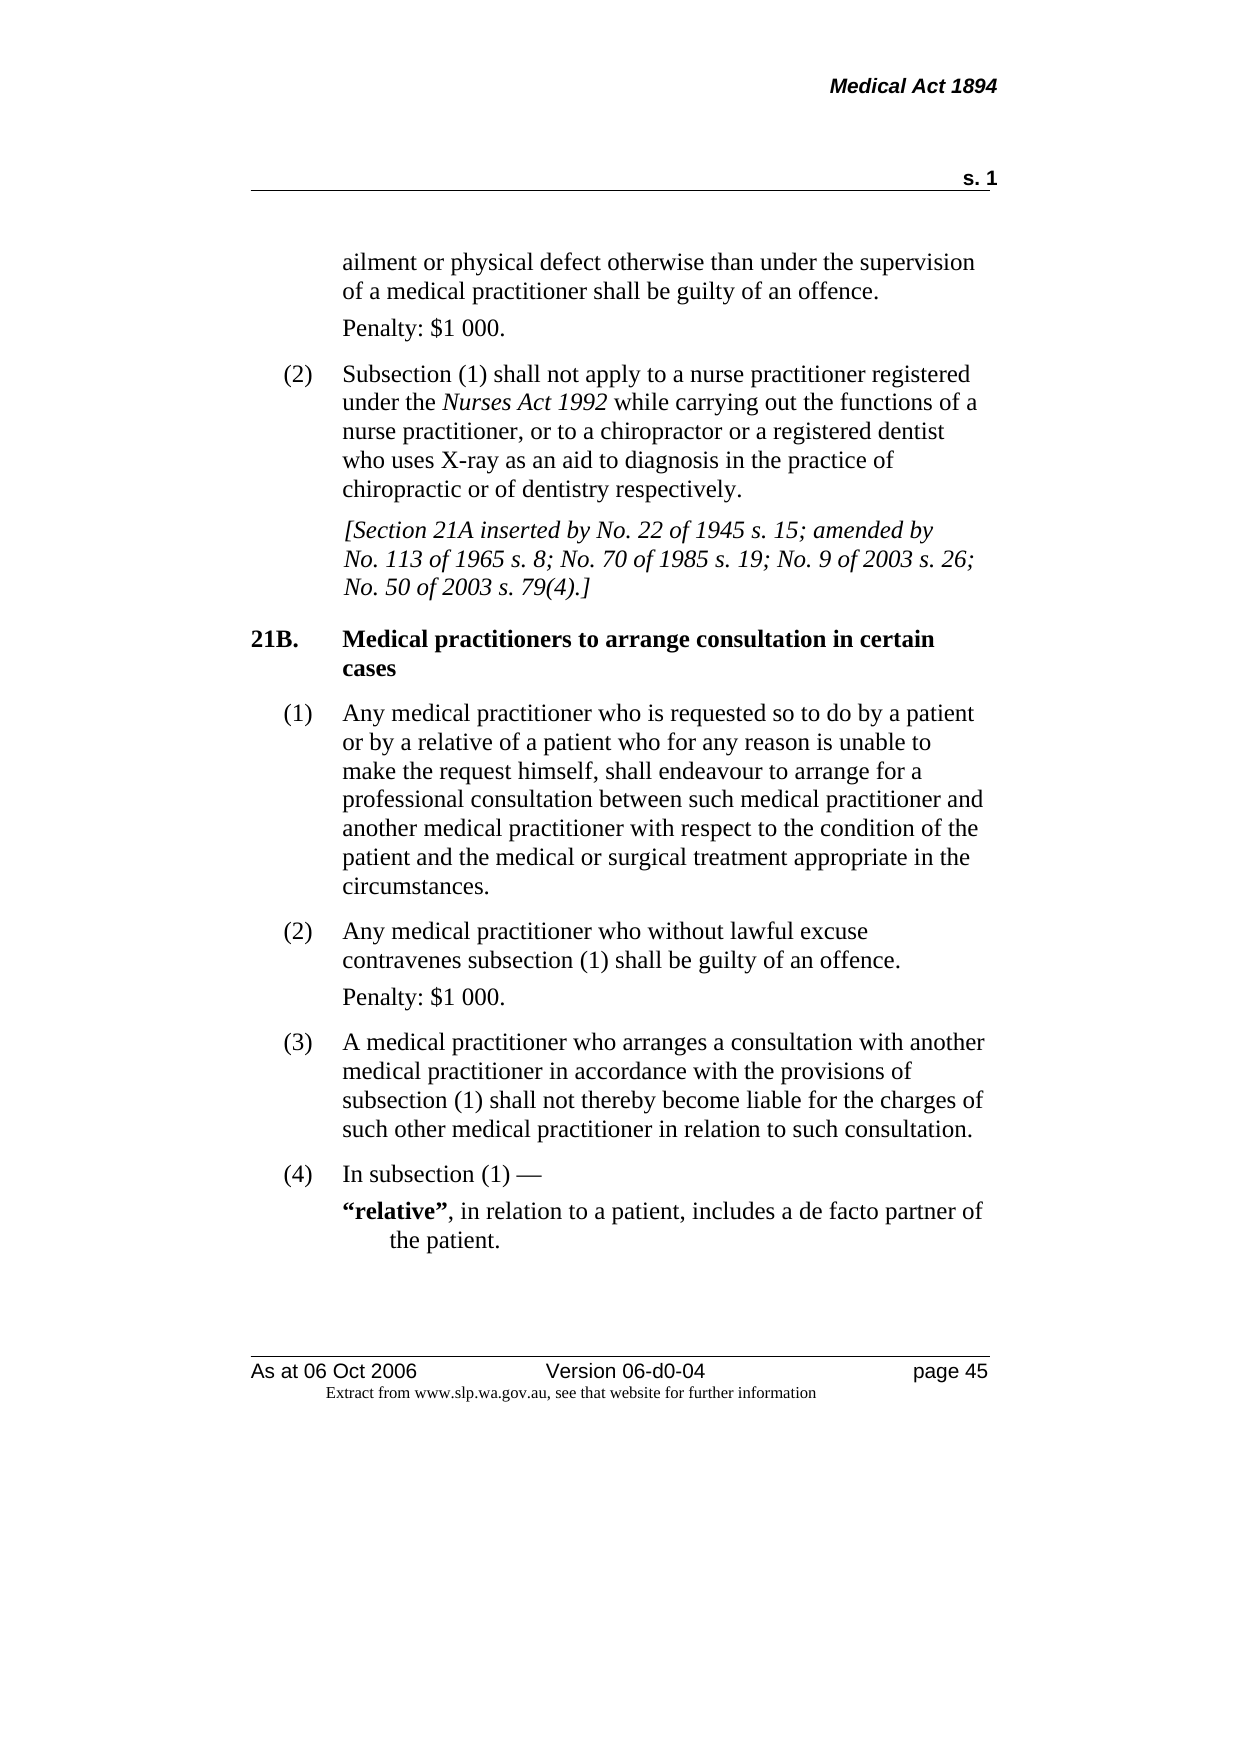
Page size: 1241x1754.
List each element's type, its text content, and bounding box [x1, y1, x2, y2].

text “relative”, in relation to a patient, includes a de facto partner of the patient. [251, 1196, 990, 1254]
subtitle 21B. Medical practitioners to arrange consultation in certain cases [251, 624, 990, 682]
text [251, 247, 990, 305]
text (1) Any medical practitioner who is requested so to do by a patient or by a relative of a patient who for any reason is unable to make the request himself, shall endeavour to arrange for a professional consultation between such medical practitioner and another medical practitioner with respect to the condition of the patient and the medical or surgical treatment appropriate in the circumstances. [251, 698, 990, 899]
text (2) Subsection (1) shall not apply to a nurse practitioner registered under the Nurses Act 1992 while carrying out the functions of a nurse practitioner, or to a chiropractor or a registered dentist who uses X-ray as an aid to diagnosis in the practice of chiropractic or of dentistry respectively. [251, 359, 990, 502]
text (4) In subsection (1) — [251, 1159, 990, 1188]
text Penalty: $1 000. [251, 982, 990, 1011]
text (3) A medical practitioner who arranges a consultation with another medical practitioner in accordance with the provisions of subsection (1) shall not thereby become liable for the charges of such other medical practitioner in relation to such consultation. [251, 1027, 990, 1142]
text [Section 21A inserted by No. 22 of 1945 s. 15; amended by No. 113 of 1965 s. 8; No. 70 of 1985 s. 19; No. 9 of 2003 s. 26; No. 50 of 2003 s. 79(4).] [251, 515, 990, 601]
text Penalty: $1 000. [251, 313, 990, 342]
text (2) Any medical practitioner who without lawful excuse contravenes subsection (1) shall be guilty of an offence. [251, 916, 990, 974]
